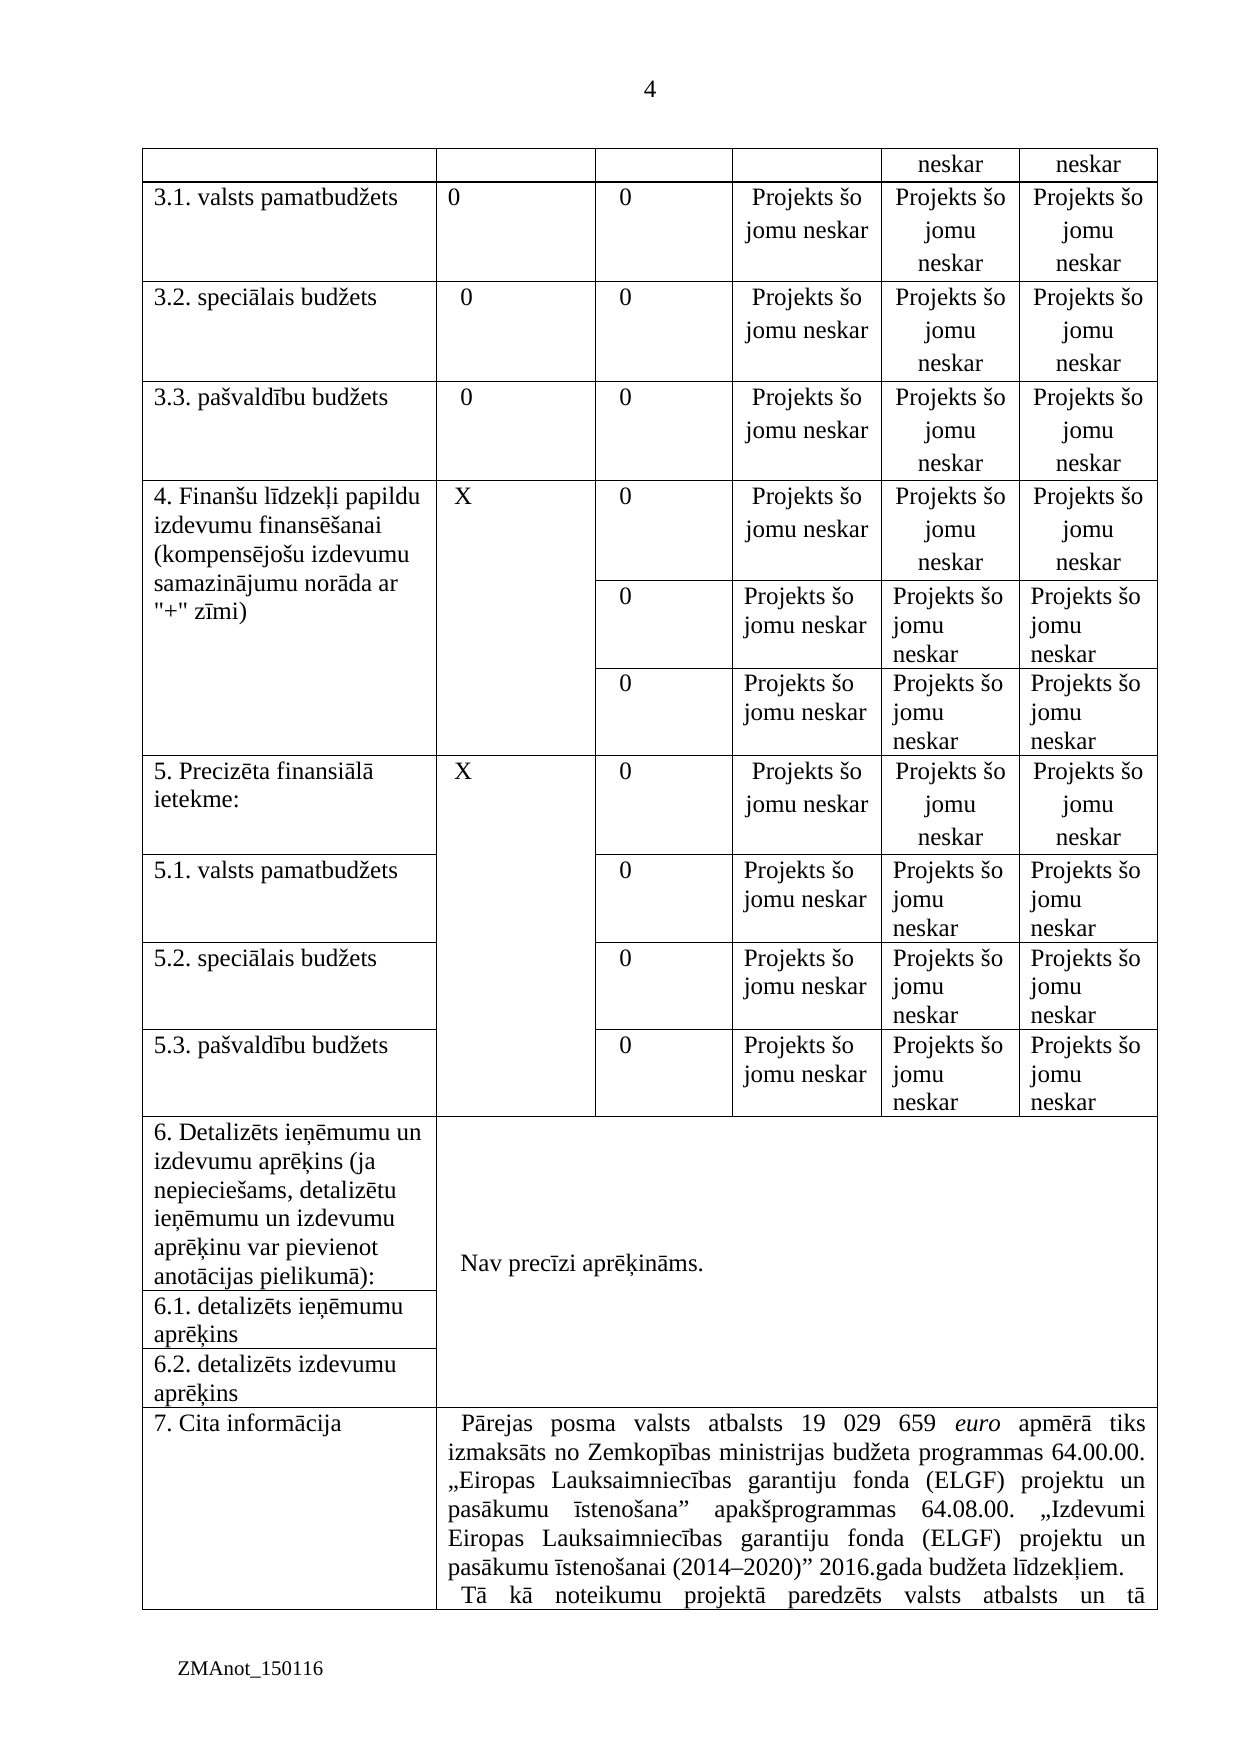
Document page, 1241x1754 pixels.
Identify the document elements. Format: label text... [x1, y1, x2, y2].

table_cell Projekts šo jomu neskar [1020, 581, 1157, 667]
table_cell Projekts šo jomu neskar [1020, 855, 1157, 942]
table_cell Projekts šo jomu neskar [733, 581, 881, 667]
table_cell 3.3. pašvaldību budžets [143, 382, 436, 480]
table_cell Projekts šo jomu neskar [733, 282, 881, 381]
table_cell Projekts šo jomu neskar [882, 1030, 1019, 1116]
table_cell Projekts šo jomu neskar [1020, 756, 1157, 854]
table_cell 0 [596, 669, 732, 755]
table_cell 0 [596, 581, 732, 667]
table_cell 0 [437, 282, 595, 381]
table_cell Projekts šo jomu neskar [882, 183, 1019, 281]
table_cell 0 [596, 855, 732, 942]
table_cell Projekts šo jomu neskar [882, 481, 1019, 580]
table_cell 5. Precizēta finansiālā ietekme: [143, 756, 436, 854]
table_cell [733, 149, 881, 181]
table_cell 5.1. valsts pamatbudžets [143, 855, 436, 942]
table_cell 6. Detalizēts ieņēmumu un izdevumu aprēķins (ja nepieciešams, detalizētu ieņēmumu un izdevumu aprēķinu var pievienot anotācijas pielikumā): [143, 1117, 436, 1290]
table_cell Projekts šo jomu neskar [733, 382, 881, 480]
table_cell Projekts šo jomu neskar [733, 183, 881, 281]
table_cell 0 [596, 382, 732, 480]
table_cell 7. Cita informācija [143, 1408, 436, 1609]
table_cell Projekts šo jomu neskar [1020, 382, 1157, 480]
table_cell Projekts šo jomu neskar [882, 669, 1019, 755]
table_cell Projekts šo jomu neskar [882, 282, 1019, 381]
table_cell 0 [596, 481, 732, 580]
table_cell Projekts šo jomu neskar [733, 481, 881, 580]
table_cell Projekts šo jomu neskar [882, 382, 1019, 480]
table_cell Projekts šo jomu neskar [733, 669, 881, 755]
table_cell Projekts šo jomu neskar [882, 943, 1019, 1029]
table_cell Projekts šo jomu neskar [1020, 481, 1157, 580]
table_cell 0 [596, 943, 732, 1029]
table_cell Projekts šo jomu neskar [882, 855, 1019, 942]
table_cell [1020, 149, 1157, 181]
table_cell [437, 1408, 1157, 1609]
table_cell 3.1. valsts pamatbudžets [143, 183, 436, 281]
table_cell Projekts šo jomu neskar [1020, 282, 1157, 381]
table_cell Projekts šo jomu neskar [733, 1030, 881, 1116]
table_cell 0 [437, 183, 595, 281]
table_cell 5.3. pašvaldību budžets [143, 1030, 436, 1116]
table_cell Projekts šo jomu neskar [1020, 943, 1157, 1029]
table_cell 6.1. detalizēts ieņēmumu aprēķins [143, 1291, 436, 1348]
table_cell 0 [596, 149, 732, 181]
table_cell Projekts šo jomu neskar [1020, 1030, 1157, 1116]
table_cell X [437, 481, 595, 755]
table_cell X [437, 756, 595, 1116]
table_cell Projekts šo jomu neskar [733, 855, 881, 942]
table_cell 5.2. speciālais budžets [143, 943, 436, 1029]
table_cell Projekts šo jomu neskar [1020, 183, 1157, 281]
table_cell 0 [596, 756, 732, 854]
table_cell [143, 149, 436, 181]
table_cell 0 [437, 382, 595, 480]
table_cell Projekts šo jomu neskar [1020, 669, 1157, 755]
table_cell 4. Finanšu līdzekļi papildu izdevumu finansēšanai (kompensējošu izdevumu samazinājumu norāda ar "+" zīmi) [143, 481, 436, 755]
table_cell Projekts šo jomu neskar [733, 756, 881, 854]
table_cell 0 [596, 282, 732, 381]
table_cell 0 [596, 1030, 732, 1116]
table_cell 0 [596, 183, 732, 281]
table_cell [882, 149, 1019, 181]
table_cell Projekts šo jomu neskar [733, 943, 881, 1029]
table_cell 0 [437, 149, 595, 181]
table_cell Nav precīzi aprēķināms. [437, 1117, 1157, 1407]
table_cell Projekts šo jomu neskar [882, 581, 1019, 667]
table_cell Projekts šo jomu neskar [882, 756, 1019, 854]
table_cell 6.2. detalizēts izdevumu aprēķins [143, 1349, 436, 1407]
table_cell 3.2. speciālais budžets [143, 282, 436, 381]
